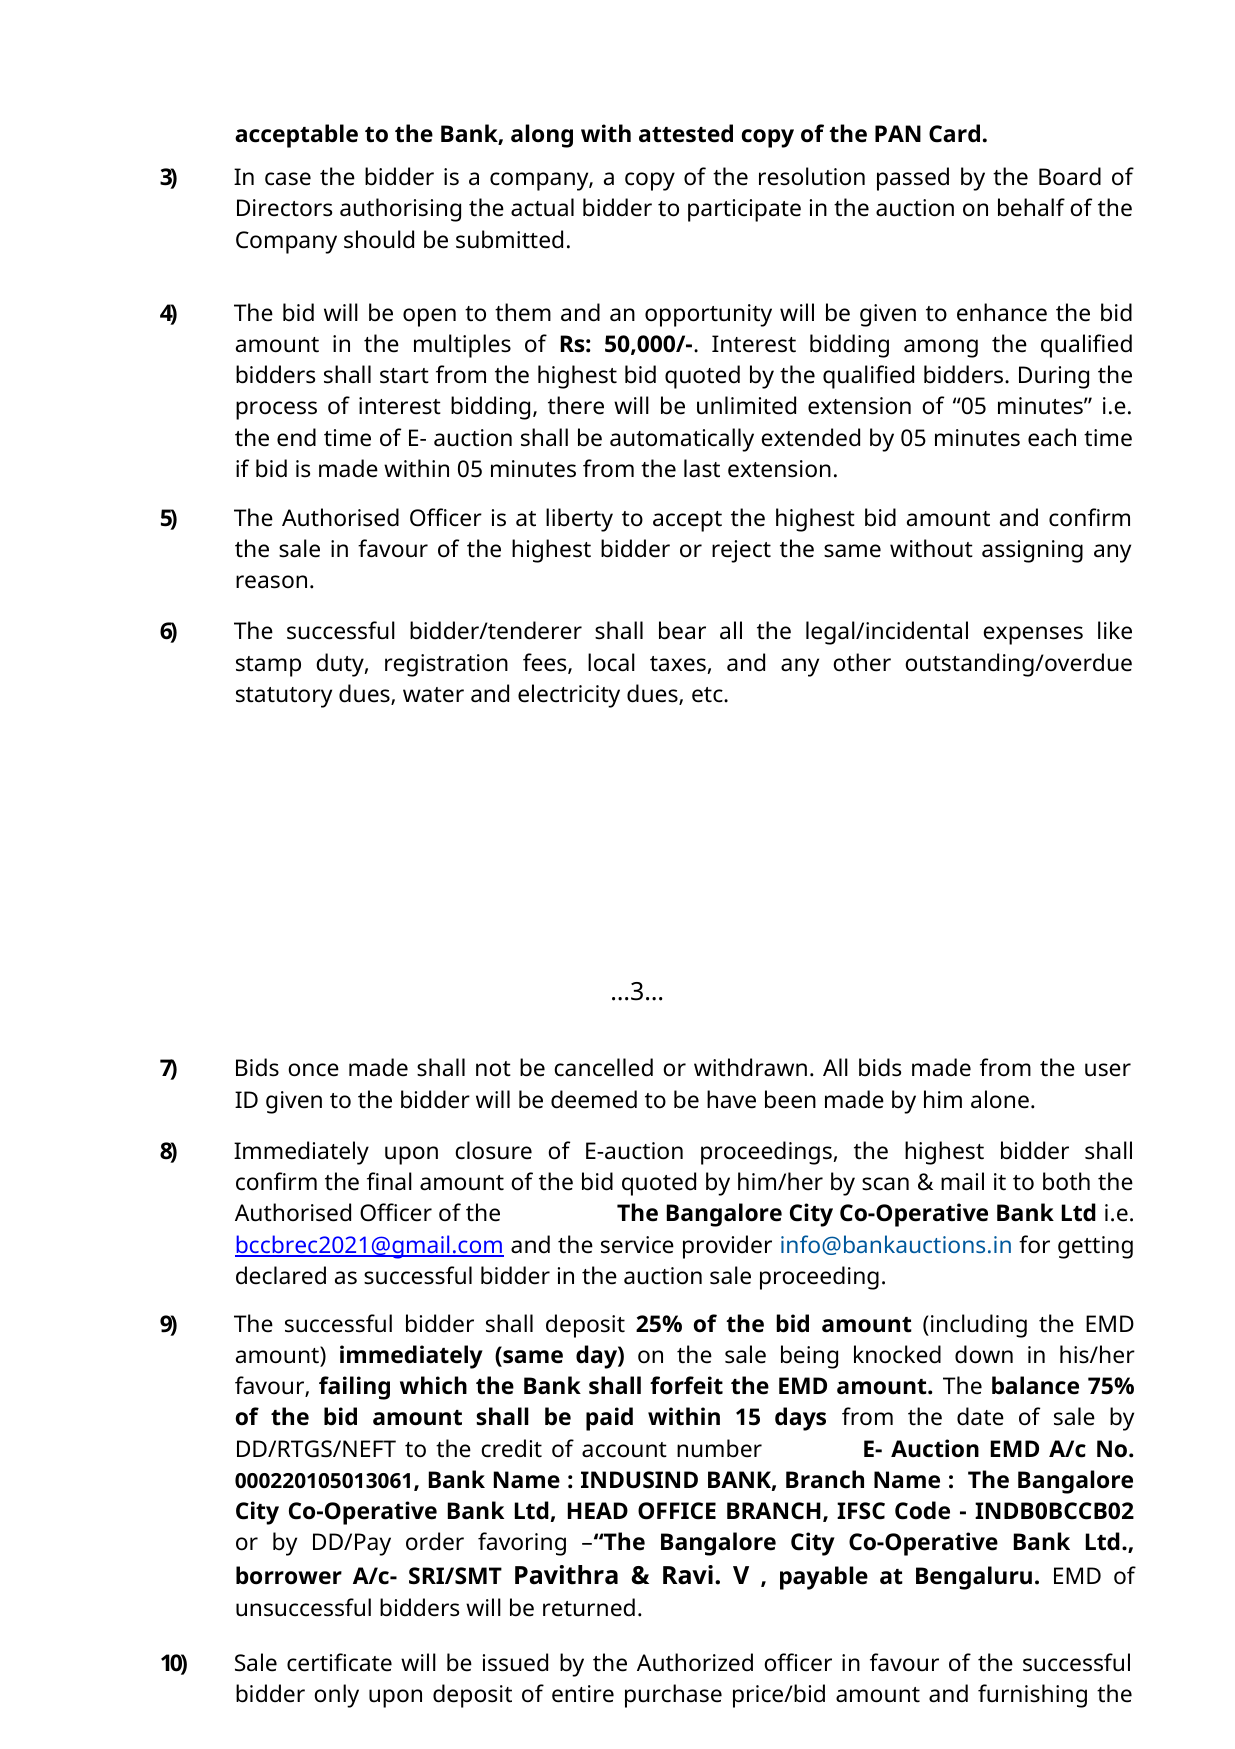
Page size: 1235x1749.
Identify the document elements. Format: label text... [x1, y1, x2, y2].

list The Authorised Officer is at liberty to accept the highest bid amount and confirm the sale in favour of the highest bidder or reject the same without assigning any reason. [159, 502, 1133, 596]
list The successful bidder shall deposit 25% of the bid amount (including the EMD amount) immediately (same day) on the sale being knocked down in his/her favour, failing which the Bank shall forfeit the EMD amount. The balance 75% of the bid amount shall be paid within 15 days from the date of sale by DD/RTGS/NEFT to the credit of account number E- Auction EMD A/c No. 000220105013061, Bank Name : INDUSIND BANK, Branch Name : The Bangalore City Co-Operative Bank Ltd, HEAD office branch, IFSC Code - INDB0BCCB02 or by DD/Pay order favoring –“The Bangalore City Co-Operative Bank Ltd., borrower A/c- SRI/smt Pavithra & Ravi. V , payable at Bengaluru. EMD of unsuccessful bidders will be returned. [159, 1307, 1135, 1623]
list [159, 1647, 1133, 1709]
list The successful bidder/tenderer shall bear all the legal/incidental expenses like stamp duty, registration fees, local taxes, and any other outstanding/overdue statutory dues, water and electricity dues, etc. [159, 615, 1134, 709]
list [159, 118, 1135, 149]
list Immediately upon closure of E-auction proceedings, the highest bidder shall confirm the final amount of the bid quoted by him/her by scan & mail it to both the Authorised Officer of the The Bangalore City Co-Operative Bank Ltd i.e. bccbrec2021@gmail.com and the service provider info@bankauctions.in for getting declared as successful bidder in the auction sale proceeding. [159, 1135, 1135, 1291]
list In case the bidder is a company, a copy of the resolution passed by the Board of Directors authorising the actual bidder to participate in the auction on behalf of the Company should be submitted. [159, 161, 1134, 255]
list Bids once made shall not be cancelled or withdrawn. All bids made from the user ID given to the bidder will be deemed to be have been made by him alone. [159, 1052, 1133, 1115]
text …3… [77, 974, 1197, 1008]
list The bid will be open to them and an opportunity will be given to enhance the bid amount in the multiples of Rs: 50,000/-. Interest bidding among the qualified bidders shall start from the highest bid quoted by the qualified bidders. During the process of interest bidding, there will be unlimited extension of “05 minutes” i.e. the end time of E- auction shall be automatically extended by 05 minutes each time if bid is made within 05 minutes from the last extension. [159, 297, 1134, 484]
